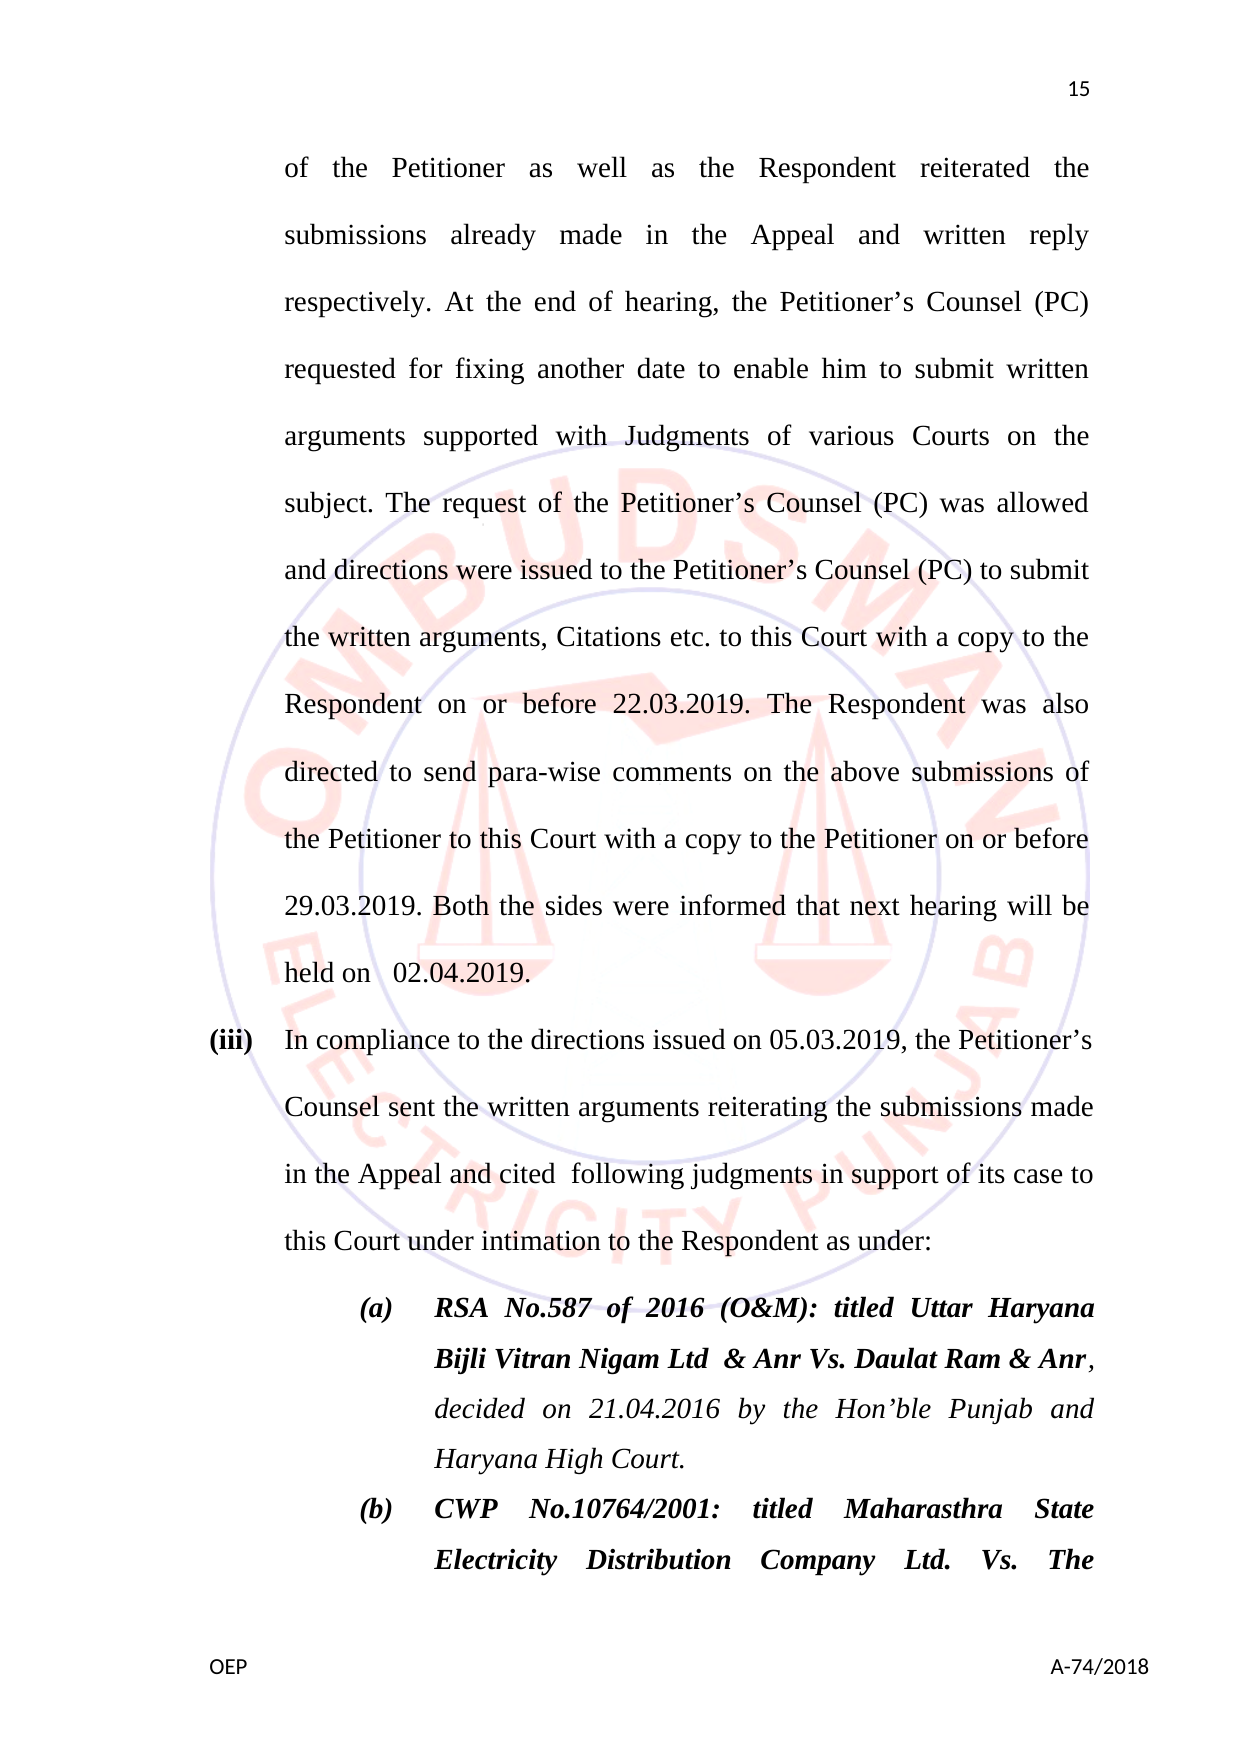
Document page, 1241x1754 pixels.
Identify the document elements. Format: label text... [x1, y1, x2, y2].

list Counsel sent the written arguments reiterating the submissions made in the Appeal and cited following judgments in support of its case to this Court under intimation to the Respondent as under: [284, 1089, 1095, 1257]
list RSA No.587 of 2016 (O&M): titled Uttar Haryana Bijli Vitran Nigam Ltd & Anr Vs. Daulat Ram & Anr, decided on 21.04.2016 by the Hon’ble Punjab and Haryana High Court. [359, 1290, 1095, 1475]
list In compliance to the directions issued on 05.03.2019, the Petitioner’s [209, 1022, 1095, 1056]
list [359, 1492, 1095, 1576]
list of the Petitioner as well as the Respondent reiterated the submissions already made in the Appeal and written reply respectively. At the end of hearing, the Petitioner’s Counsel (PC) requested for fixing another date to enable him to submit written arguments supported with Judgments of various Courts on the subject. The request of the Petitioner’s Counsel (PC) was allowed and directions were issued to the Petitioner’s Counsel (PC) to submit the written arguments, Citations etc. to this Court with a copy to the Respondent on or before 22.03.2019. The Respondent was also directed to send para-wise comments on the above submissions of the Petitioner to this Court with a copy to the Petitioner on or before 29.03.2019. Both the sides were informed that next hearing will be held on 02.04.2019. [284, 150, 1090, 988]
